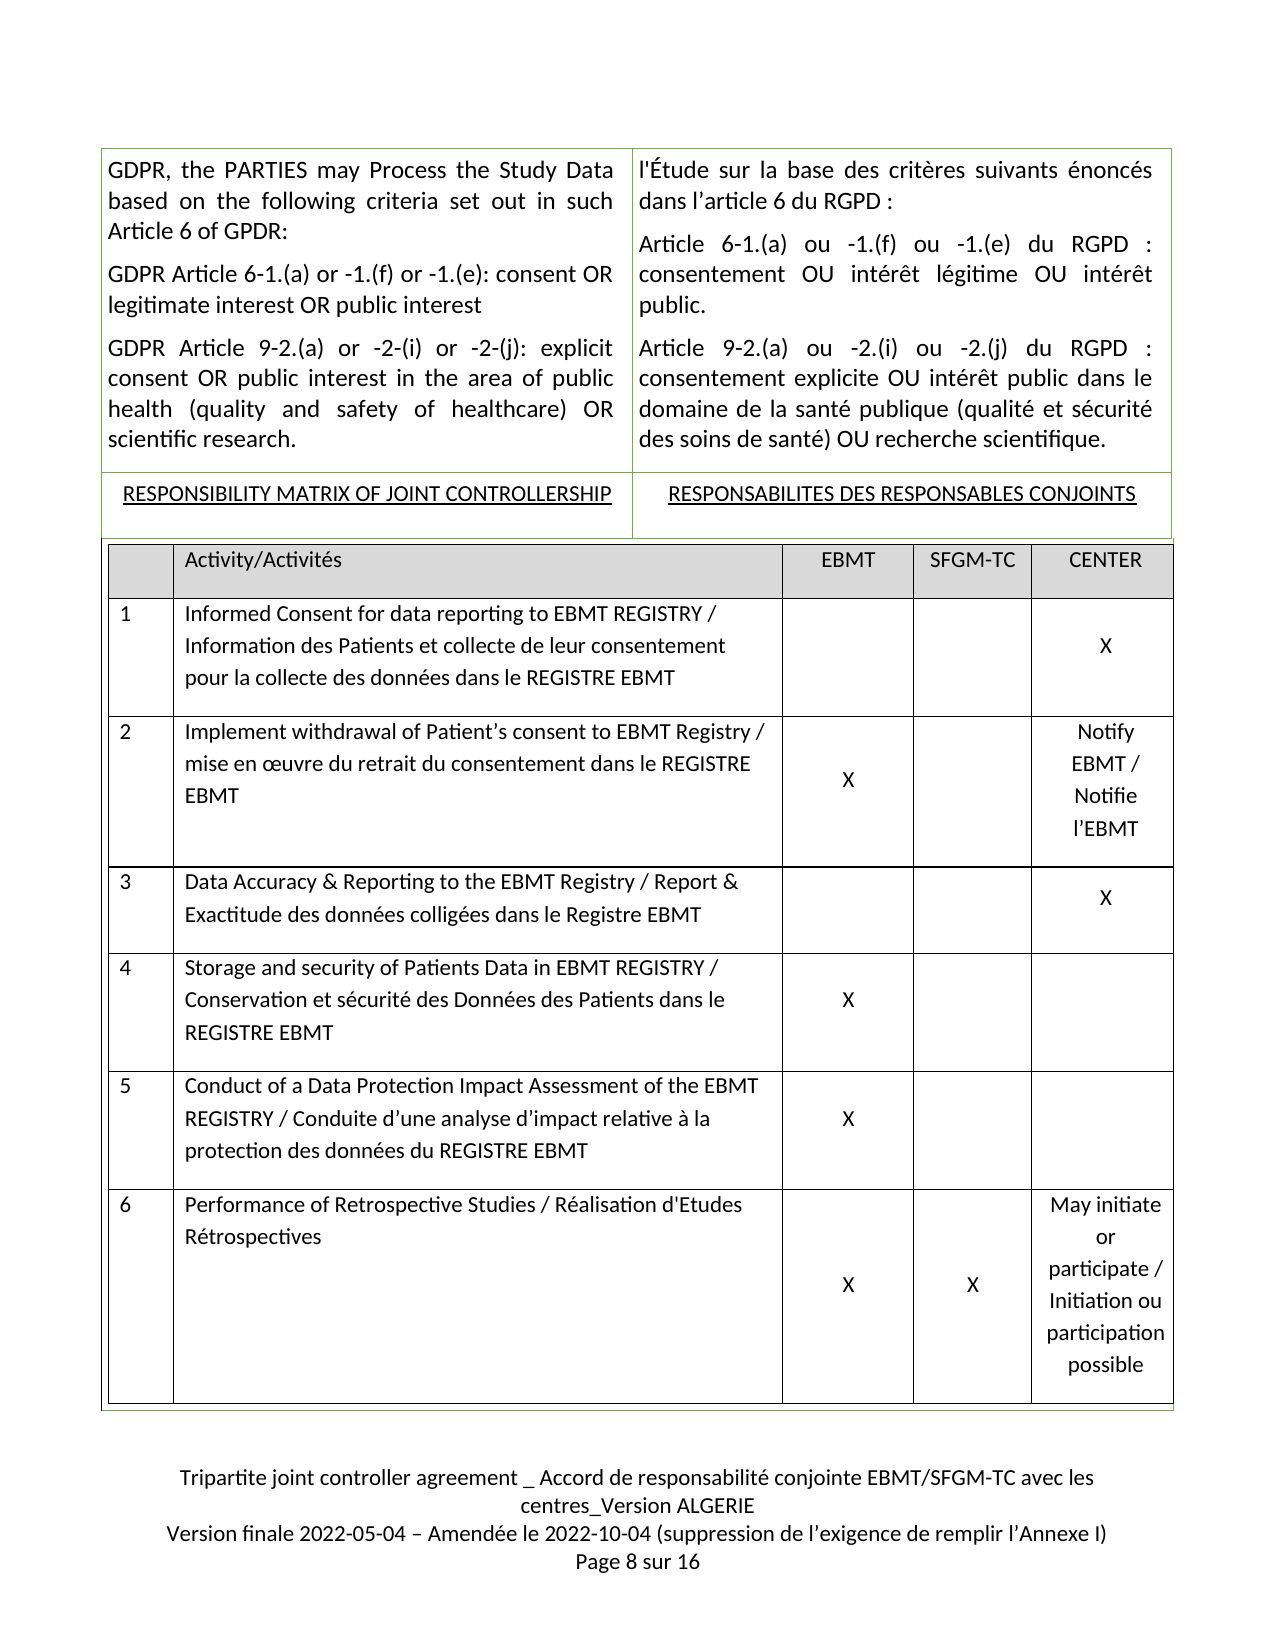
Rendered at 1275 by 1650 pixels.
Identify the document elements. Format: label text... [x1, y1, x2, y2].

table_cell RESPONSIBILITY MATRIX OF JOINT CONTROLLERSHIP [102, 473, 632, 537]
table_cell [102, 538, 1173, 1410]
table_cell RESPONSABILITES DES RESPONSABLES CONJOINTS [633, 473, 1171, 537]
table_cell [102, 149, 632, 472]
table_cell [633, 149, 1171, 472]
